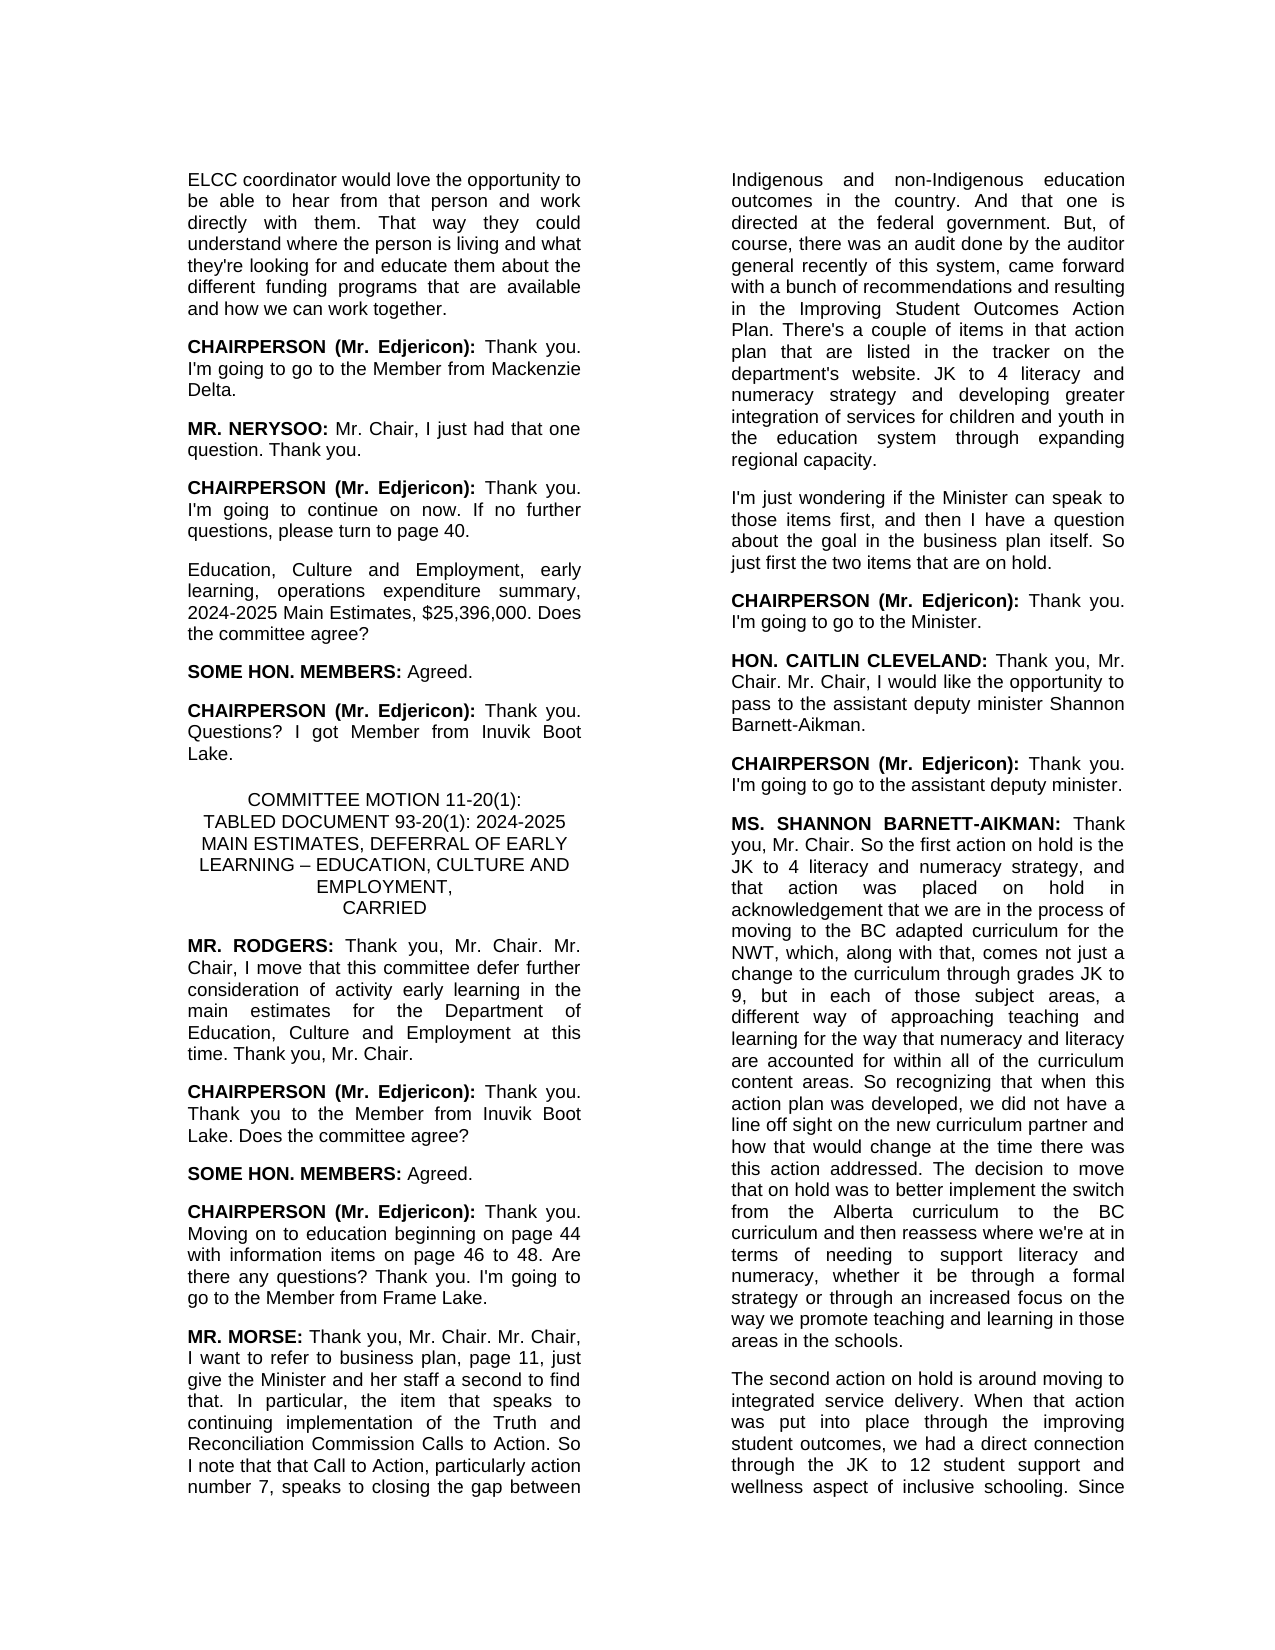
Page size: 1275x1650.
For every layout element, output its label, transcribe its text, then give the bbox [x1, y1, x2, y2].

subtitle Committee Motion 11-20(1): Tabled Document 93-20(1): 2024-2025 Main Estimates, Deferral of Early Learning – Education, Culture and Employment, Carried [187, 789, 581, 919]
text MR. NERYSOO: Mr. Chair, I just had that one question. Thank you. [187, 417, 581, 460]
text CHAIRPERSON (Mr. Edjericon): Thank you. Thank you to the Member from Inuvik Boot Lake. Does the committee agree? [187, 1081, 581, 1146]
text MR. MORSE: Thank you, Mr. Chair. Mr. Chair, I want to refer to business plan, page 11, just give the Minister and her staff a second to find that. In particular, the item that speaks to continuing implementation of the Truth and Reconciliation Commission Calls to Action. So I note that that Call to Action, particularly action number 7, speaks to closing the gap between Indigenous and non-Indigenous education outcomes in the country. And that one is directed at the federal government. But, of course, there was an audit done by the auditor general recently of this system, came forward with a bunch of recommendations and resulting in the Improving Student Outcomes Action Plan. There's a couple of items in that action plan that are listed in the tracker on the department's website. JK to 4 literacy and numeracy strategy and developing greater integration of services for children and youth in the education system through expanding regional capacity. [187, 1325, 581, 1498]
text MR. MORSE: Thank you, Mr. Chair. Mr. Chair, I want to refer to business plan, page 11, just give the Minister and her staff a second to find that. In particular, the item that speaks to continuing implementation of the Truth and Reconciliation Commission Calls to Action. So I note that that Call to Action, particularly action number 7, speaks to closing the gap between Indigenous and non-Indigenous education outcomes in the country. And that one is directed at the federal government. But, of course, there was an audit done by the auditor general recently of this system, came forward with a bunch of recommendations and resulting in the Improving Student Outcomes Action Plan. There's a couple of items in that action plan that are listed in the tracker on the department's website. JK to 4 literacy and numeracy strategy and developing greater integration of services for children and youth in the education system through expanding regional capacity. [731, 168, 1125, 470]
text I'm just wondering if the Minister can speak to those items first, and then I have a question about the goal in the business plan itself. So just first the two items that are on hold. [731, 487, 1125, 573]
text CHAIRPERSON (Mr. Edjericon): Thank you. Moving on to education beginning on page 44 with information items on page 46 to 48. Are there any questions? Thank you. I'm going to go to the Member from Frame Lake. [187, 1201, 581, 1309]
text CHAIRPERSON (Mr. Edjericon): Thank you. I'm going to go to the Minister. [731, 590, 1125, 633]
text CHAIRPERSON (Mr. Edjericon): Thank you. I'm going to go to the Member from Mackenzie Delta. [187, 336, 581, 401]
text SOME HON. MEMBERS: Agreed. [187, 661, 581, 683]
text SOME HON. MEMBERS: Agreed. [187, 1163, 581, 1184]
text HON. CAITLIN CLEVELAND: Thank you, Mr. Chair. Mr. Chair, I would like the opportunity to pass to the assistant deputy minister Shannon Barnett-Aikman. [731, 649, 1125, 736]
text MS. SHANNON BARNETT-AIKMAN: Thank you, Mr. Chair. So the first action on hold is the JK to 4 literacy and numeracy strategy, and that action was placed on hold in acknowledgement that we are in the process of moving to the BC adapted curriculum for the NWT, which, along with that, comes not just a change to the curriculum through grades JK to 9, but in each of those subject areas, a different way of approaching teaching and learning for the way that numeracy and literacy are accounted for within all of the curriculum content areas. So recognizing that when this action plan was developed, we did not have a line off sight on the new curriculum partner and how that would change at the time there was this action addressed. The decision to move that on hold was to better implement the switch from the Alberta curriculum to the BC curriculum and then reassess where we're at in terms of needing to support literacy and numeracy, whether it be through a formal strategy or through an increased focus on the way we promote teaching and learning in those areas in the schools. [731, 812, 1125, 1351]
text MR. RODGERS: Thank you, Mr. Chair. Mr. Chair, I move that this committee defer further consideration of activity early learning in the main estimates for the Department of Education, Culture and Employment at this time. Thank you, Mr. Chair. [187, 935, 581, 1065]
text CHAIRPERSON (Mr. Edjericon): Thank you. I'm going to continue on now. If no further questions, please turn to page 40. [187, 477, 581, 542]
text Education, Culture and Employment, early learning, operations expenditure summary, 2024-2025 Main Estimates, $25,396,000. Does the committee agree? [187, 558, 581, 645]
text CHAIRPERSON (Mr. Edjericon): Thank you. Questions? I got Member from Inuvik Boot Lake. [187, 699, 581, 764]
text CHAIRPERSON (Mr. Edjericon): Thank you. I'm going to go to the assistant deputy minister. [731, 752, 1125, 796]
